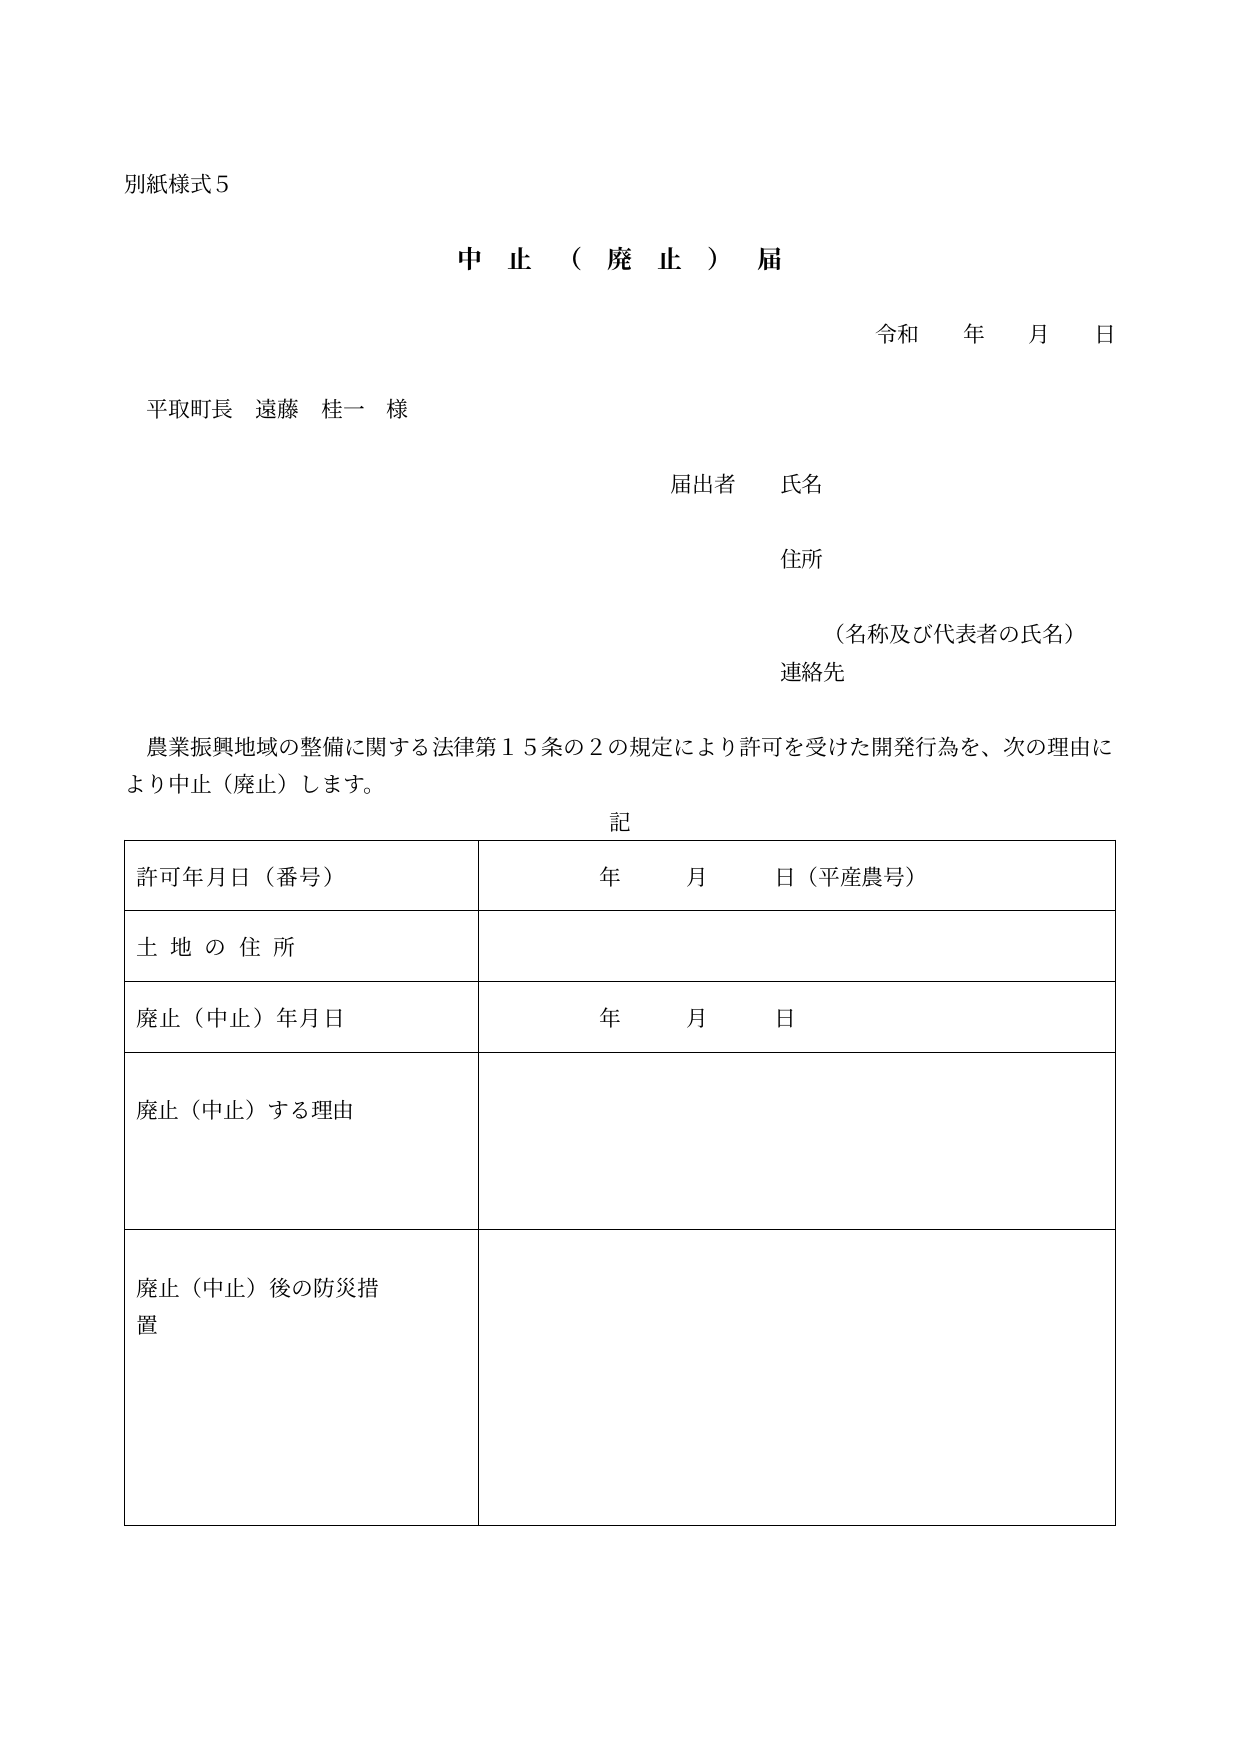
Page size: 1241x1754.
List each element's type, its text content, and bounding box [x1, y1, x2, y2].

table_cell [479, 1053, 1115, 1229]
table_cell 廃止（中止）する理由 [125, 1053, 478, 1229]
table_header 許可年月日（番号） [125, 841, 478, 910]
text 中 止 （ 廃 止 ） 届 [124, 239, 1116, 277]
table_cell 廃止（中止）年月日 [125, 982, 478, 1052]
text 別紙様式５ [124, 164, 1116, 202]
text 届出者 氏名 [670, 464, 1116, 502]
text （名称及び代表者の氏名） [670, 614, 1116, 652]
text 農業振興地域の整備に関する法律第１５条の２の規定により許可を受けた開発行為を、次の理由により中止（廃止）します。 [124, 727, 1116, 802]
text 連絡先 [670, 652, 1116, 689]
text 平取町長 遠藤 桂一 様 [124, 389, 1116, 427]
subtitle 記 [124, 802, 1116, 839]
table_cell 年 月 日 [479, 982, 1115, 1052]
table_header 年 月 日（平産農号） [479, 841, 1115, 910]
table_cell [479, 1230, 1115, 1524]
text 令和 年 月 日 [124, 314, 1116, 352]
table_cell 廃止（中止）後の防災措置 [125, 1230, 478, 1524]
text 住所 [670, 539, 1116, 577]
table_cell [479, 911, 1115, 981]
table_cell 土地の住所 [125, 911, 478, 981]
